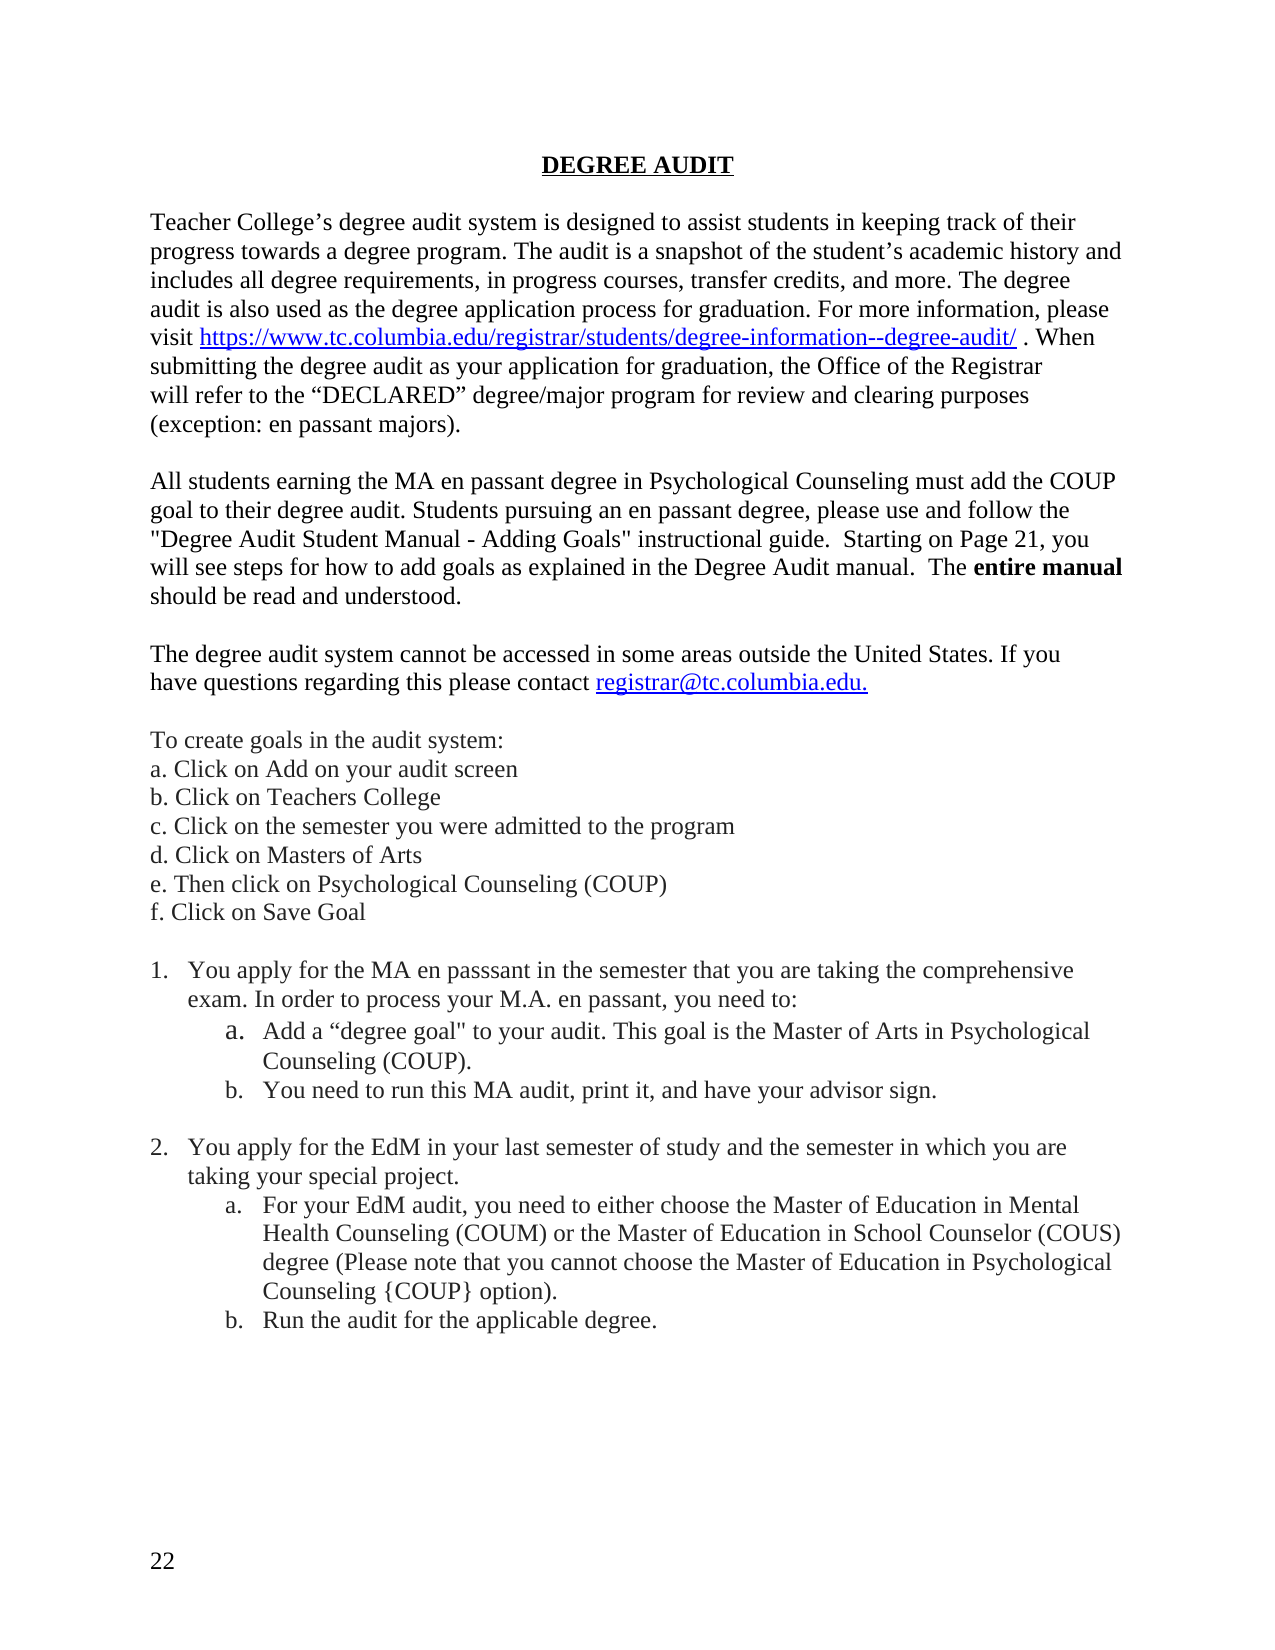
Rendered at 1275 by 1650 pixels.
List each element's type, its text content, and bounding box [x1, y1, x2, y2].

list You apply for the MA en passsant in the semester that you are taking the comprehensive exam. In order to process your M.A. en passant, you need to: [150, 955, 1125, 1012]
text c. Click on the semester you were admitted to the program [150, 811, 1125, 840]
text f. Click on Save Goal [150, 897, 1125, 926]
text will refer to the “DECLARED” degree/major program for review and clearing purposes (exception: en passant majors). [150, 380, 1125, 437]
text b. Click on Teachers College [150, 782, 1125, 811]
text a. Click on Add on your audit screen [150, 754, 1125, 782]
list For your EdM audit, you need to either choose the Master of Education in Mental Health Counseling (COUM) or the Master of Education in School Counselor (COUS) degree (Please note that you cannot choose the Master of Education in Psychological Counseling {COUP} option). [225, 1190, 1125, 1305]
text To create goals in the audit system: [150, 725, 1125, 754]
list You apply for the EdM in your last semester of study and the semester in which you are taking your special project. [150, 1132, 1125, 1190]
text have questions regarding this please contact registrar@tc.columbia.edu. [150, 667, 1125, 696]
text The degree audit system cannot be accessed in some areas outside the United States. If you [150, 639, 1125, 667]
text d. Click on Masters of Arts [150, 840, 1125, 869]
text DEGREE AUDIT [150, 150, 1125, 179]
list Add a “degree goal" to your audit. This goal is the Master of Arts in Psychological Counseling (COUP). [225, 1012, 1125, 1075]
text e. Then click on Psychological Counseling (COUP) [150, 869, 1125, 897]
list Run the audit for the applicable degree. [225, 1305, 1125, 1333]
text Teacher College’s degree audit system is designed to assist students in keeping track of their progress towards a degree program. The audit is a snapshot of the student’s academic history and includes all degree requirements, in progress courses, transfer credits, and more. The degree audit is also used as the degree application process for graduation. For more information, please visit https://www.tc.columbia.edu/registrar/students/degree-information--degree-audit/ . When submitting the degree audit as your application for graduation, the Office of the Registrar [150, 207, 1125, 380]
list You need to run this MA audit, print it, and have your advisor sign. [225, 1075, 1125, 1103]
text All students earning the MA en passant degree in Psychological Counseling must add the COUP goal to their degree audit. Students pursuing an en passant degree, please use and follow the "Degree Audit Student Manual - Adding Goals" instructional guide. Starting on Page 21, you will see steps for how to add goals as explained in the Degree Audit manual. The entire manual should be read and understood. [150, 466, 1125, 610]
